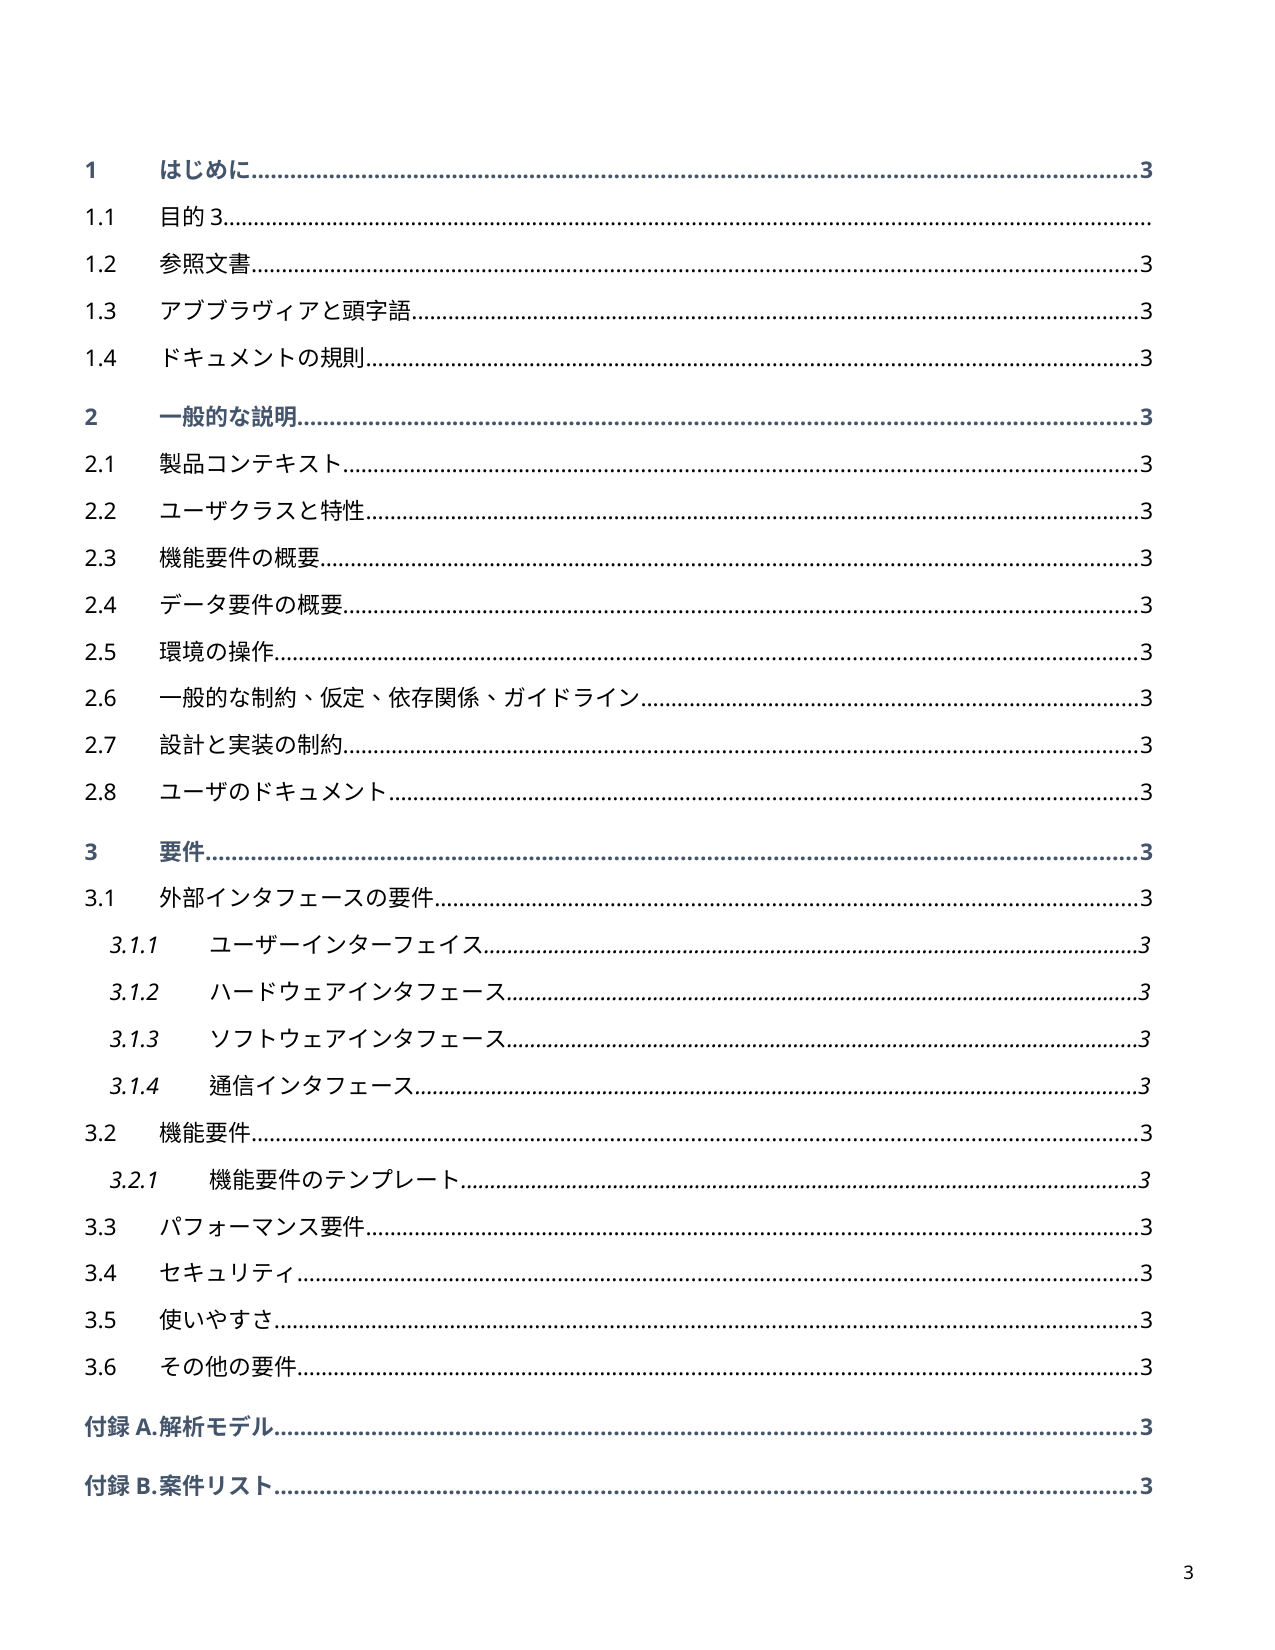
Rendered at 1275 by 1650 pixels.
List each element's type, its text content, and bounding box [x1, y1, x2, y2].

text 2.4 データ要件の概要 3 [84, 588, 1191, 620]
text 2.5 環境の操作 3 [84, 635, 1191, 667]
text 付録 A. 解析モデル 3 [84, 1410, 1191, 1442]
text 3.5 使いやすさ 3 [84, 1304, 1191, 1335]
text 3 要件 3 [84, 835, 1191, 867]
text 3.1 外部インタフェースの要件 3 [84, 882, 1191, 913]
text 1.1 目的3 [84, 201, 1191, 232]
text 1 はじめに 3 [84, 154, 1191, 185]
text 2.6 一般的な制約、仮定、依存関係、ガイドライン 3 [84, 682, 1191, 713]
text 2.8 ユーザのドキュメント 3 [84, 776, 1191, 807]
text 2.1 製品コンテキスト 3 [84, 448, 1191, 479]
text 3.1.4 通信インタフェース 3 [109, 1070, 1191, 1101]
text 付録 B. 案件リスト 3 [84, 1470, 1191, 1501]
text 1.2 参照文書 3 [84, 248, 1191, 279]
text 3.3 パフォーマンス要件 3 [84, 1210, 1191, 1242]
text 3.1.2 ハードウェアインタフェース 3 [109, 976, 1191, 1007]
text 3.1.1 ユーザーインターフェイス 3 [109, 929, 1191, 960]
text 2.2 ユーザクラスと特性 3 [84, 495, 1191, 526]
text 3.2.1 機能要件のテンプレート 3 [109, 1163, 1191, 1195]
text 3.6 その他の要件 3 [84, 1351, 1191, 1382]
text 3.2 機能要件 3 [84, 1117, 1191, 1148]
text 3.4 セキュリティ 3 [84, 1257, 1191, 1288]
text 2 一般的な説明 3 [84, 401, 1191, 432]
text 2.3 機能要件の概要 3 [84, 542, 1191, 573]
text 2.7 設計と実装の制約 3 [84, 729, 1191, 760]
text 1.4 ドキュメントの規則 3 [84, 342, 1191, 373]
text 3.1.3 ソフトウェアインタフェース 3 [109, 1023, 1191, 1054]
text 1.3 アブブラヴィアと頭字語 3 [84, 295, 1191, 326]
